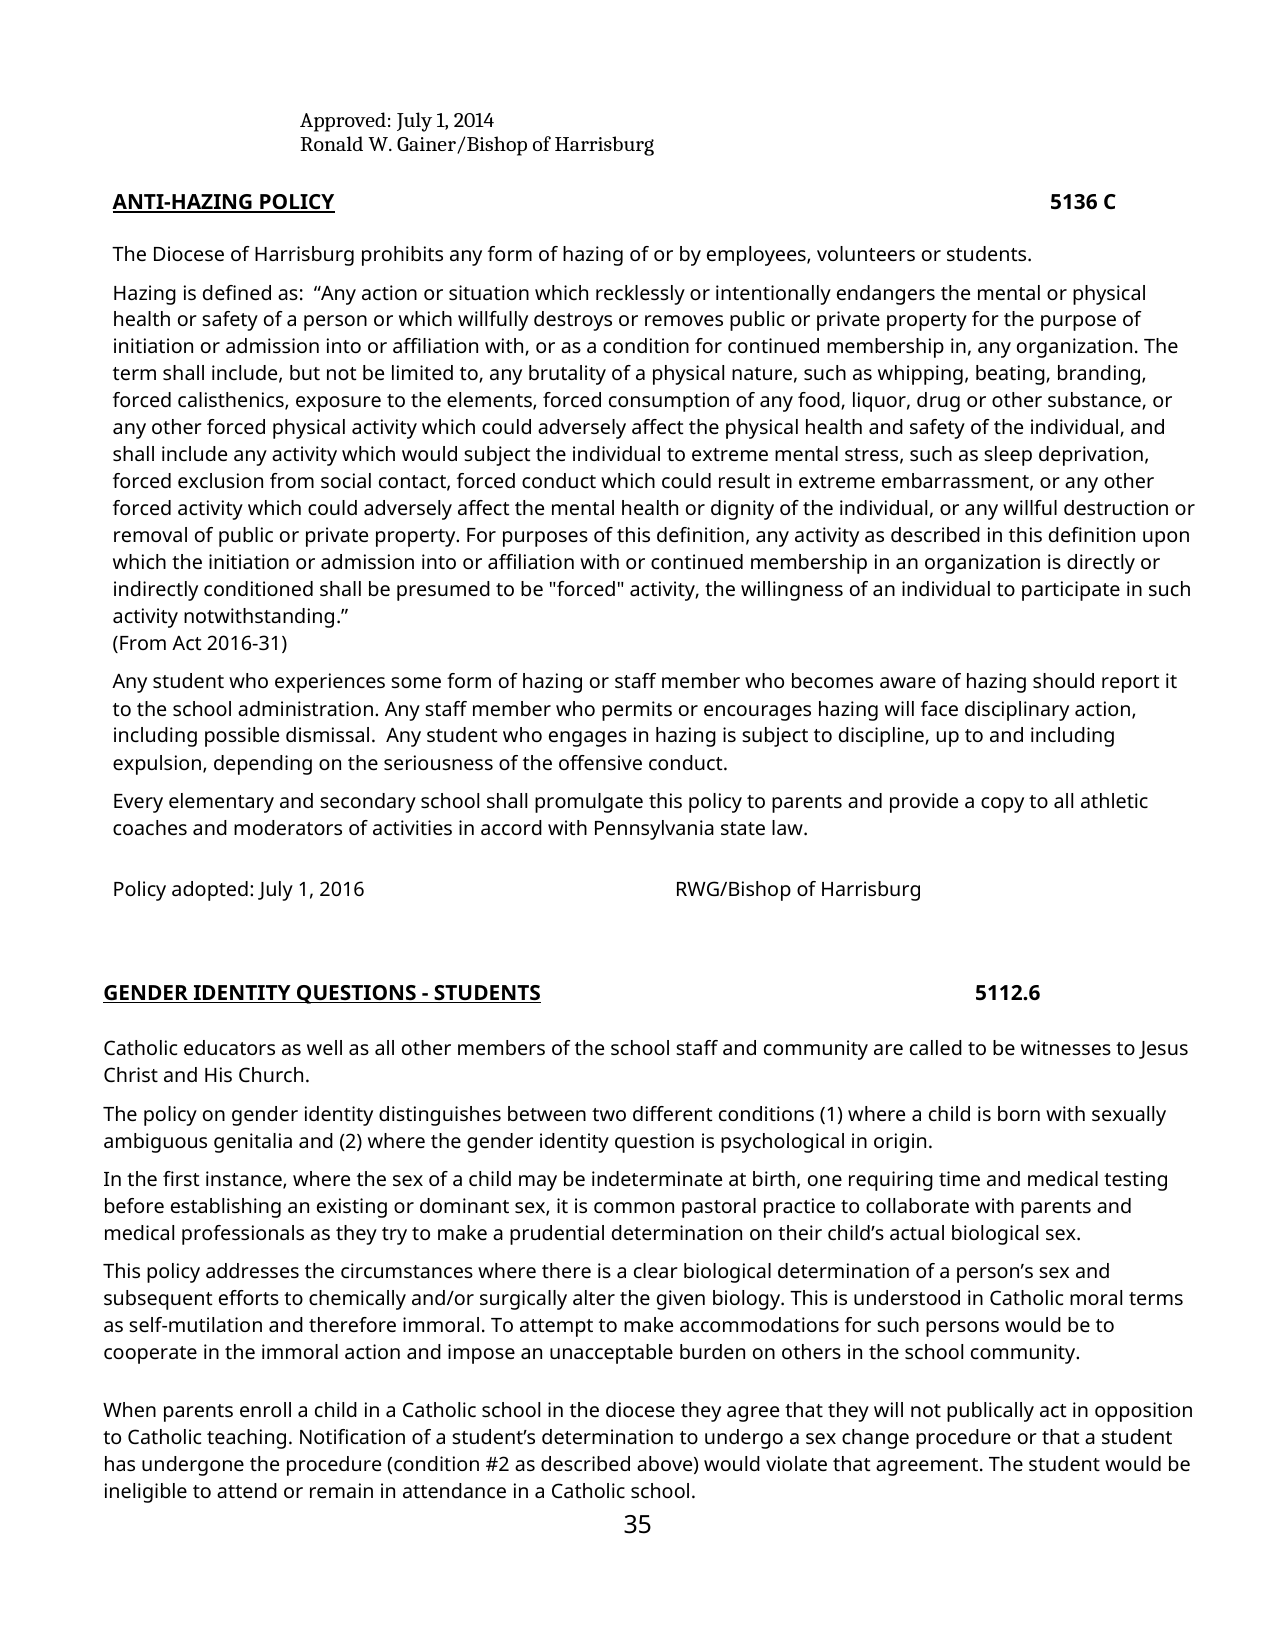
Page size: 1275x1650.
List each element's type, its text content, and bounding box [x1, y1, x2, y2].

text This policy addresses the circumstances where there is a clear biological determination of a person’s sex and subsequent efforts to chemically and/or surgically alter the given biology. This is understood in Catholic moral terms as self-mutilation and therefore immoral. To attempt to make accommodations for such persons would be to cooperate in the immoral action and impose an unacceptable burden on others in the school community. [103, 1257, 1200, 1365]
text When parents enroll a child in a Catholic school in the diocese they agree that they will not publically act in opposition to Catholic teaching. Notification of a student’s determination to undergo a sex change procedure or that a student has undergone the procedure (condition #2 as described above) would violate that agreement. The student would be ineligible to attend or remain in attendance in a Catholic school. [103, 1396, 1200, 1504]
text In the first instance, where the sex of a child may be indeterminate at birth, one requiring time and medical testing before establishing an existing or dominant sex, it is common pastoral practice to collaborate with parents and medical professionals as they try to make a prudential determination on their child’s actual biological sex. [103, 1165, 1200, 1246]
text Policy adopted: July 1, 2016 RWG/Bishop of Harrisburg [112, 875, 1200, 902]
text The policy on gender identity distinguishes between two different conditions (1) where a child is born with sexually ambiguous genitalia and (2) where the gender identity question is psychological in origin. [103, 1100, 1200, 1154]
text Hazing is defined as: “Any action or situation which recklessly or intentionally endangers the mental or physical health or safety of a person or which willfully destroys or removes public or private property for the purpose of initiation or admission into or affiliation with, or as a condition for continued membership in, any organization. The term shall include, but not be limited to, any brutality of a physical nature, such as whipping, beating, branding, forced calisthenics, exposure to the elements, forced consumption of any food, liquor, drug or other substance, or any other forced physical activity which could adversely affect the physical health and safety of the individual, and shall include any activity which would subject the individual to extreme mental stress, such as sleep deprivation, forced exclusion from social contact, forced conduct which could result in extreme embarrassment, or any other forced activity which could adversely affect the mental health or dignity of the individual, or any willful destruction or removal of public or private property. For purposes of this definition, any activity as described in this definition upon which the initiation or admission into or affiliation with or continued membership in an organization is directly or indirectly conditioned shall be presumed to be "forced" activity, the willingness of an individual to participate in such activity notwithstanding.” [112, 279, 1200, 629]
text Catholic educators as well as all other members of the school staff and community are called to be witnesses to Jesus Christ and His Church. [103, 1034, 1200, 1088]
text ANTI-HAZING POLICY 5136 C [112, 187, 1200, 215]
text The Diocese of Harrisburg prohibits any form of hazing of or by employees, volunteers or students. [112, 240, 1200, 267]
text Any student who experiences some form of hazing or staff member who becomes aware of hazing should report it to the school administration. Any staff member who permits or encourages hazing will face disciplinary action, including possible dismissal. Any student who engages in hazing is subject to discipline, up to and including expulsion, depending on the seriousness of the offensive conduct. [112, 656, 1200, 776]
text Ronald W. Gainer/Bishop of Harrisburg [75, 133, 1200, 157]
text (From Act 2016-31) [112, 629, 1200, 656]
text Approved: July 1, 2014 [75, 109, 1200, 133]
text GENDER IDENTITY QUESTIONS - STUDENTS 5112.6 [103, 978, 1200, 1006]
text Every elementary and secondary school shall promulgate this policy to parents and provide a copy to all athletic coaches and moderators of activities in accord with Pennsylvania state law. [112, 787, 1200, 841]
